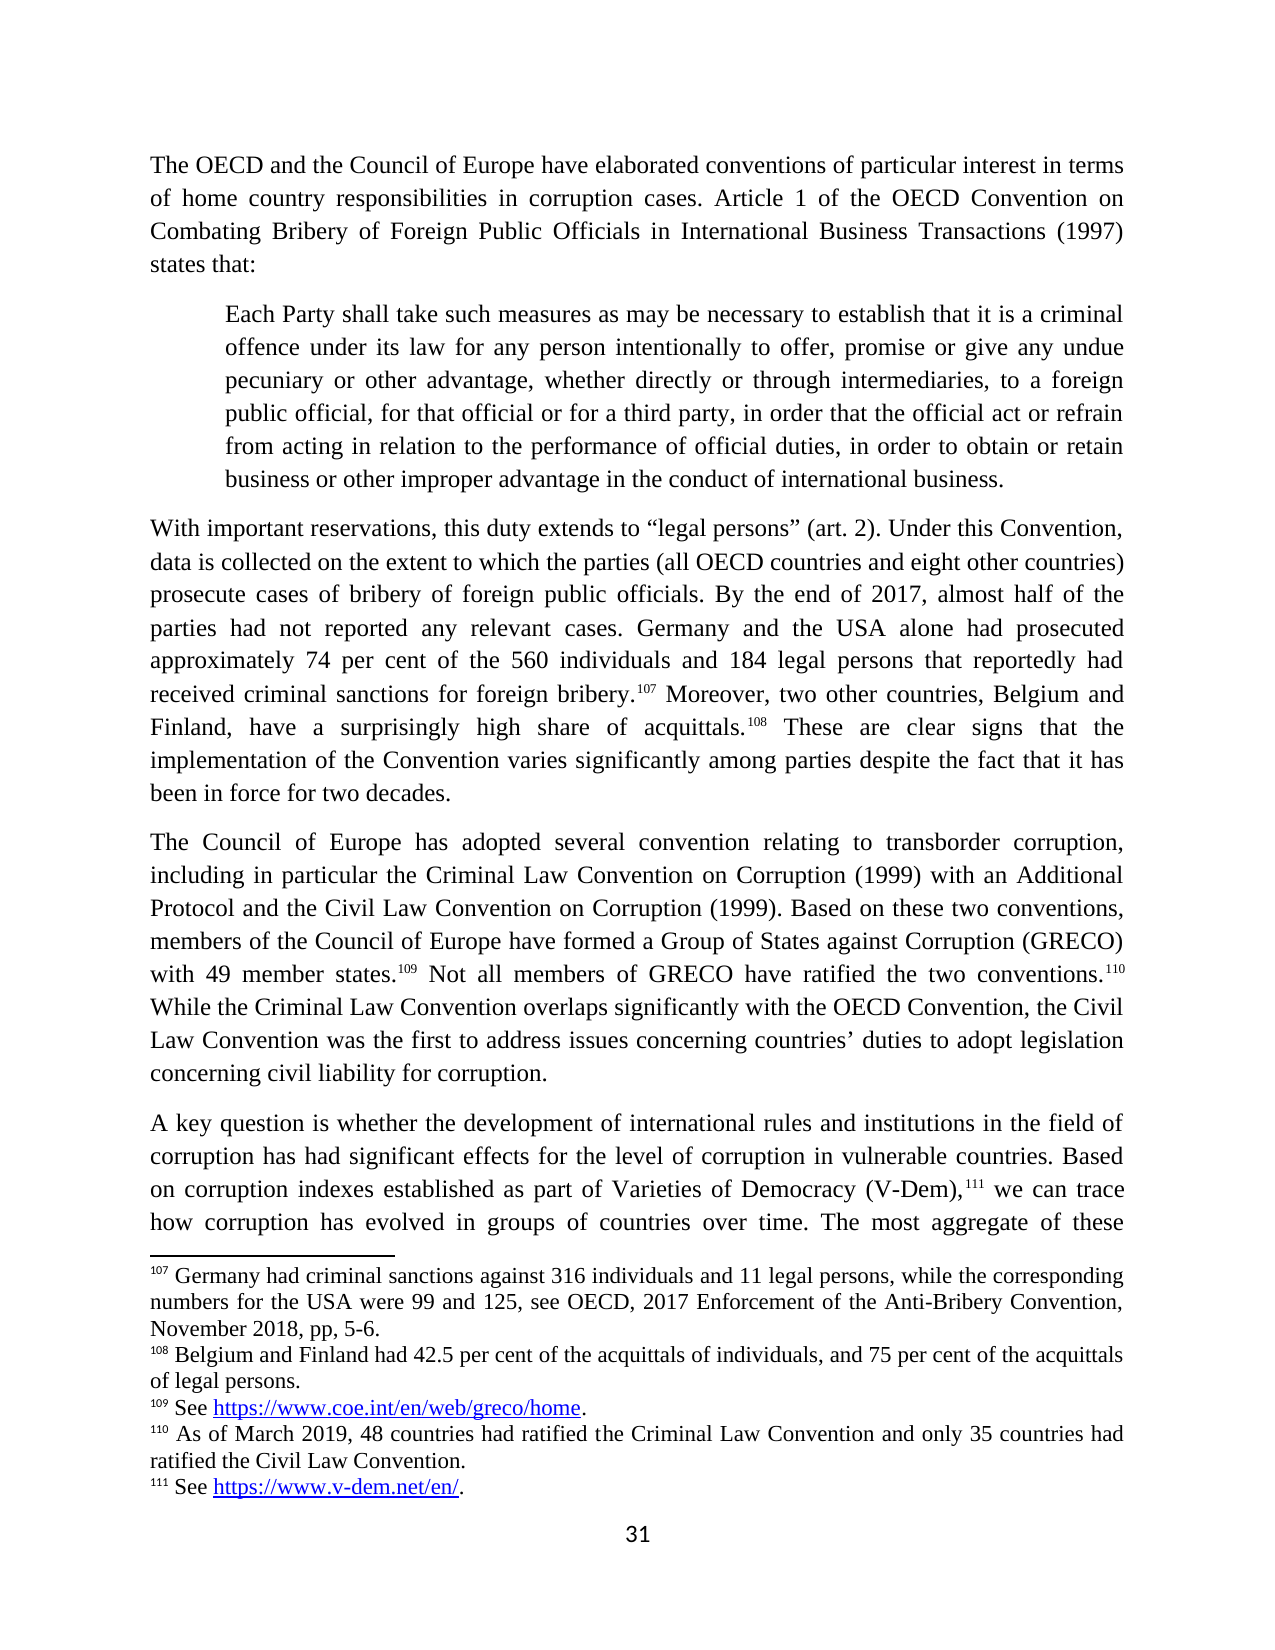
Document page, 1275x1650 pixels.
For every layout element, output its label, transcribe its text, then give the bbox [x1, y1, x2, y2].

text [150, 1108, 1125, 1236]
text Each Party shall take such measures as may be necessary to establish that it is a criminal offence under its law for any person intentionally to offer, promise or give any undue pecuniary or other advantage, whether directly or through intermediaries, to a foreign public official, for that official or for a third party, in order that the official act or refrain from acting in relation to the performance of official duties, in order to obtain or retain business or other improper advantage in the conduct of international business. [225, 299, 1125, 493]
text With important reservations, this duty extends to “legal persons” (art. 2). Under this Convention, data is collected on the extent to which the parties (all OECD countries and eight other countries) prosecute cases of bribery of foreign public officials. By the end of 2017, almost half of the parties had not reported any relevant cases. Germany and the USA alone had prosecuted approximately 74 per cent of the 560 individuals and 184 legal persons that reportedly had received criminal sanctions for foreign bribery. Moreover, two other countries, Belgium and Finland, have a surprisingly high share of acquittals. These are clear signs that the implementation of the Convention varies significantly among parties despite the fact that it has been in force for two decades. [150, 513, 1125, 806]
text The Council of Europe has adopted several convention relating to transborder corruption, including in particular the Criminal Law Convention on Corruption (1999) with an Additional Protocol and the Civil Law Convention on Corruption (1999). Based on these two conventions, members of the Council of Europe have formed a Group of States against Corruption (GRECO) with 49 member states. Not all members of GRECO have ratified the two conventions. While the Criminal Law Convention overlaps significantly with the OECD Convention, the Civil Law Convention was the first to address issues concerning countries’ duties to adopt legislation concerning civil liability for corruption. [150, 827, 1125, 1087]
text The OECD and the Council of Europe have elaborated conventions of particular interest in terms of home country responsibilities in corruption cases. Article 1 of the OECD Convention on Combating Bribery of Foreign Public Officials in International Business Transactions (1997) states that: [150, 150, 1125, 278]
